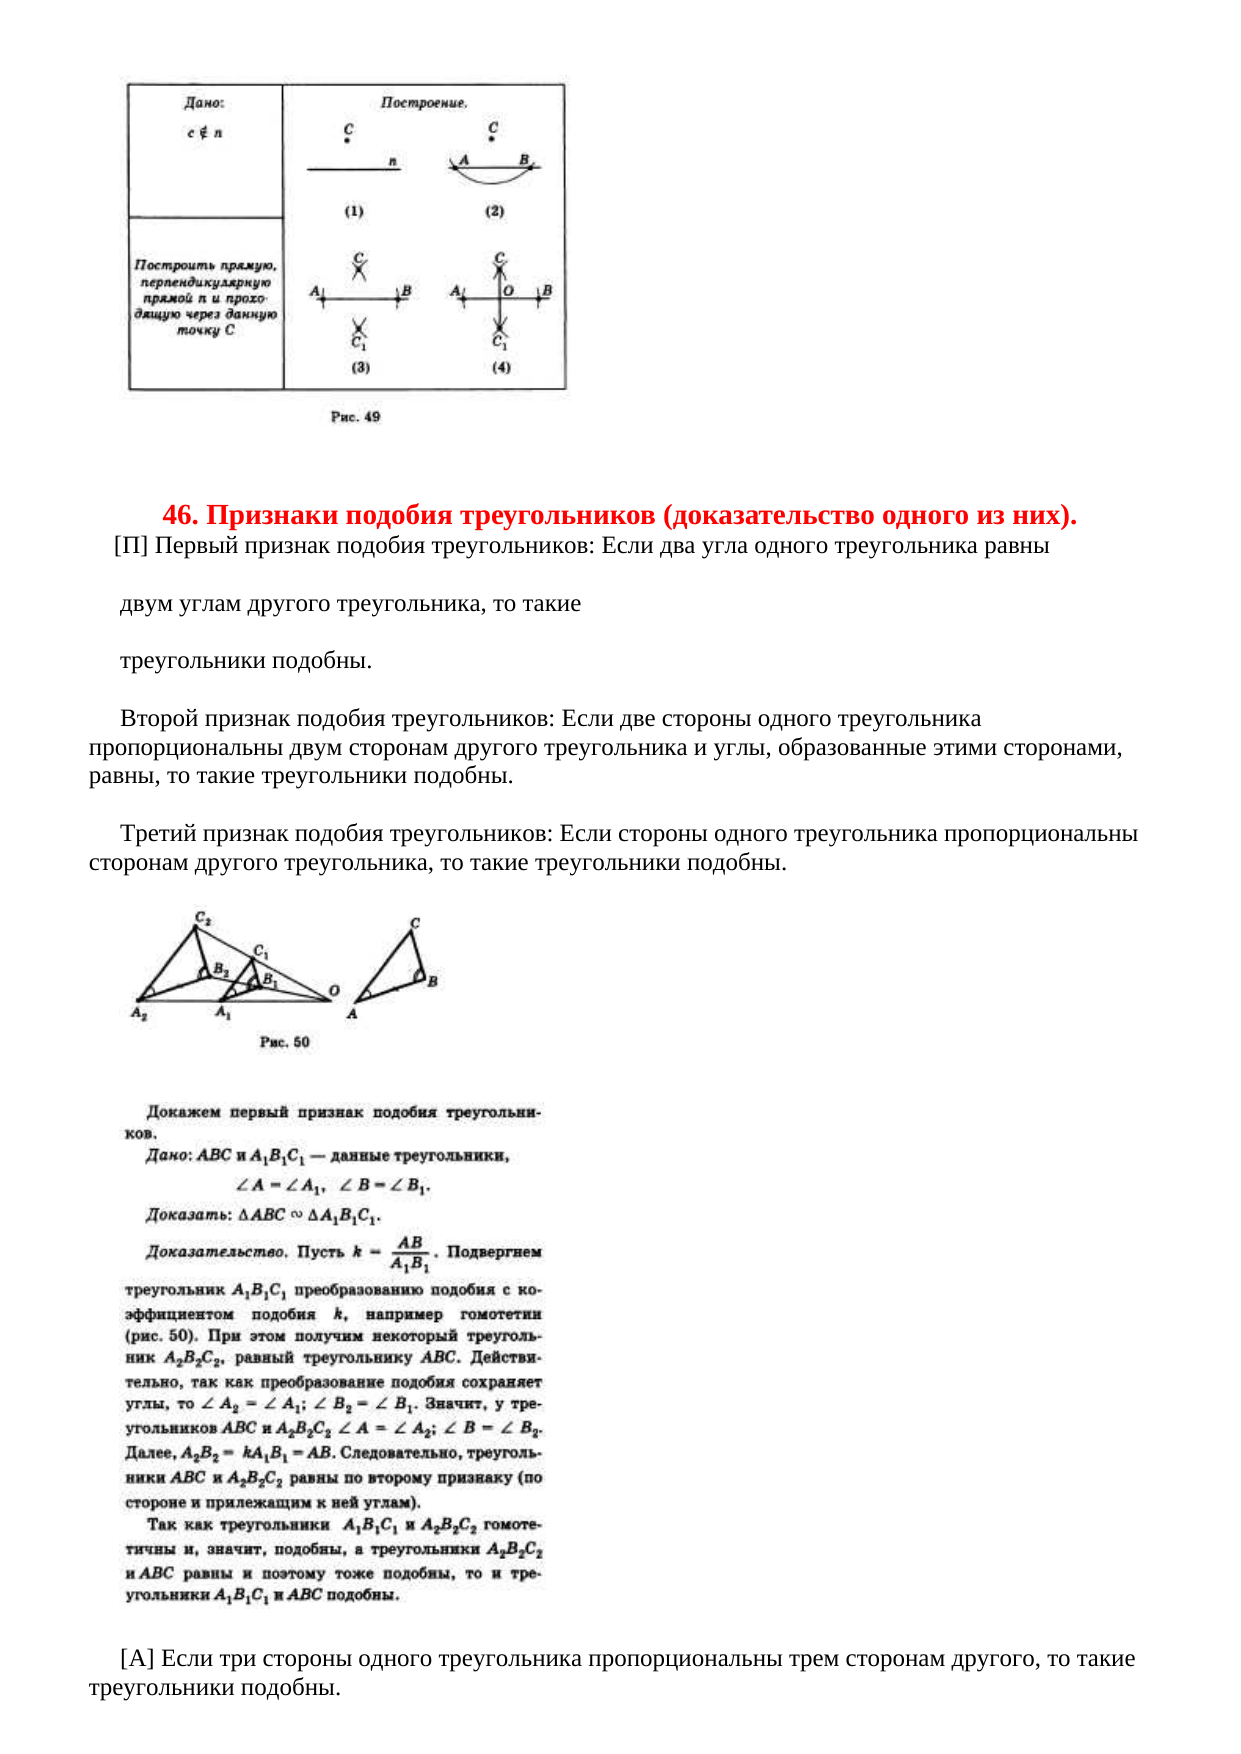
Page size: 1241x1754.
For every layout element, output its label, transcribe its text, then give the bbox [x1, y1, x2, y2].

picture [119, 904, 453, 1069]
picture [119, 1102, 549, 1609]
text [89, 530, 1152, 1701]
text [89, 47, 1152, 439]
subtitle 46. Признаки подобия треугольников (доказательство одного из них). [89, 497, 1152, 530]
picture [119, 75, 572, 434]
